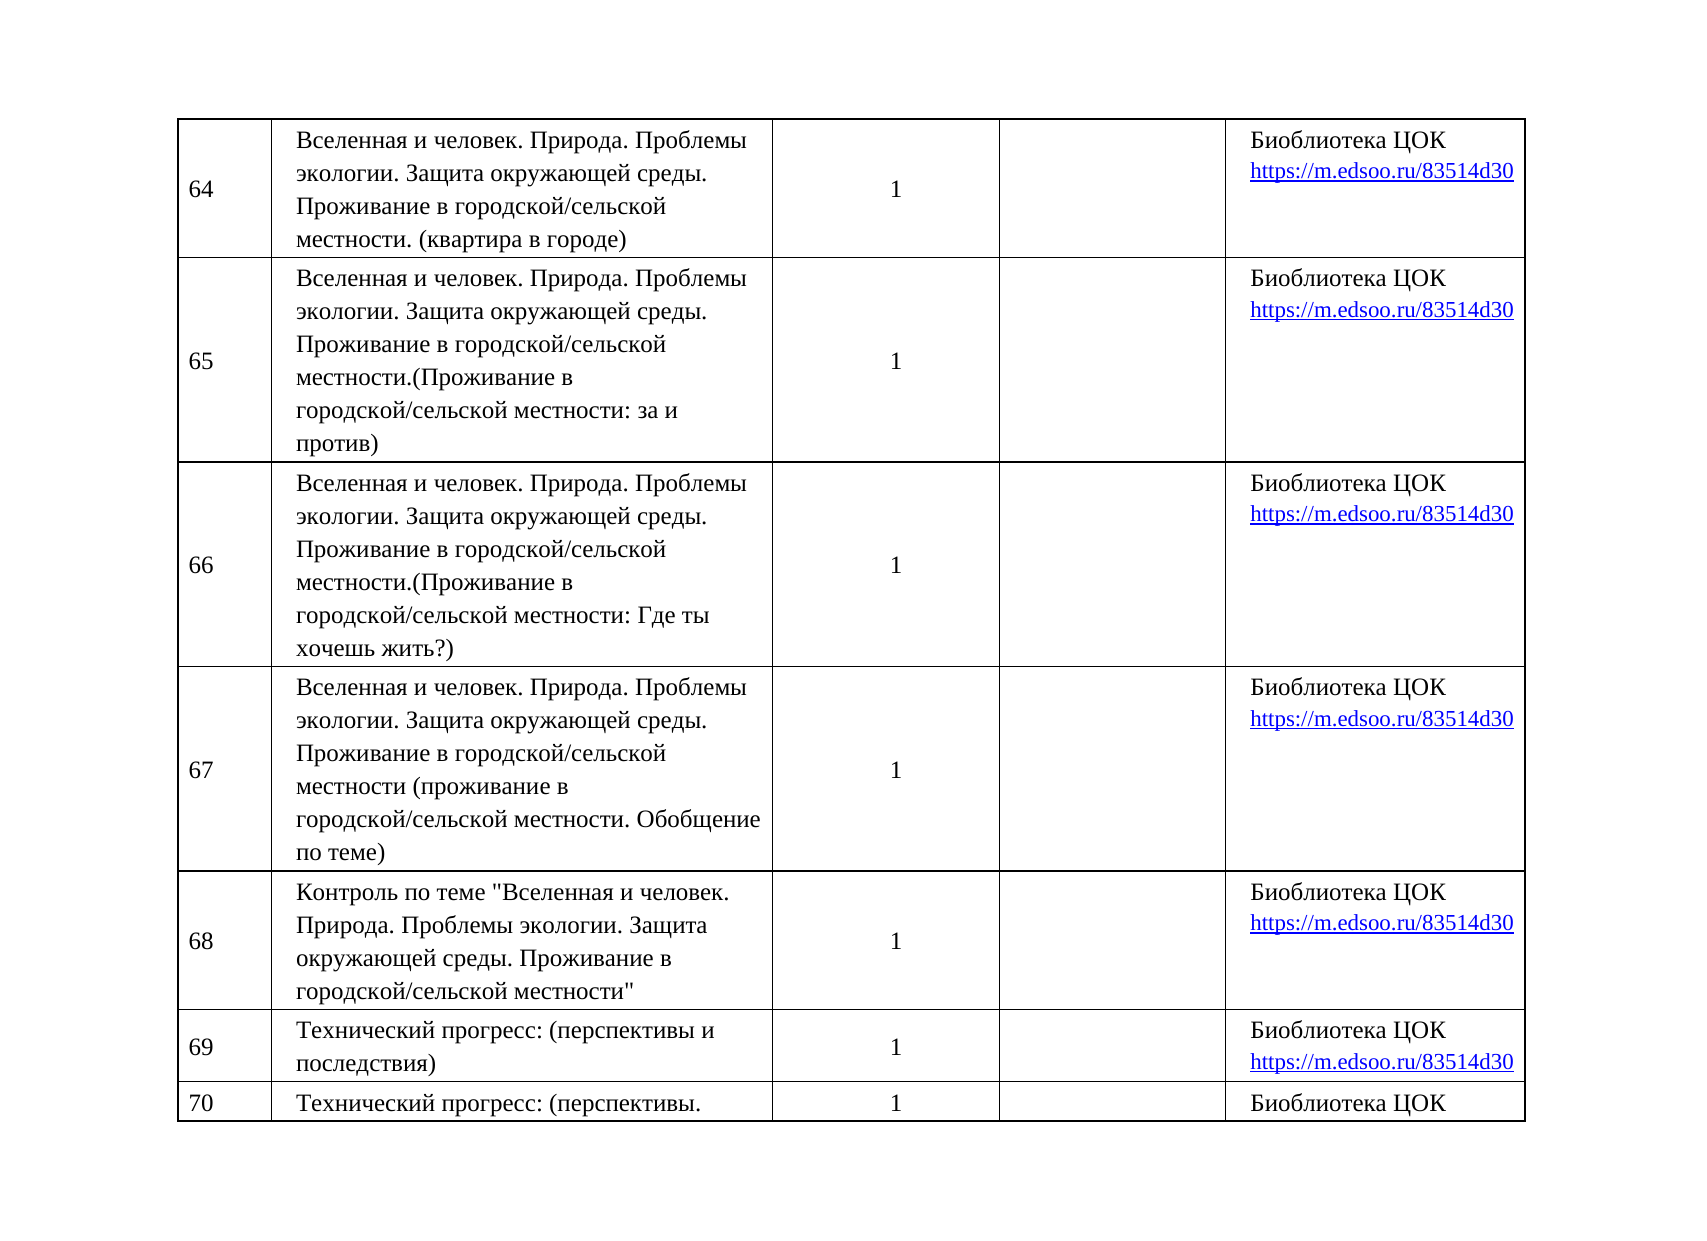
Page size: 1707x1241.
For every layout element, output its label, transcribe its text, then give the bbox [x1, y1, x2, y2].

table_cell Биоблиотека ЦОК https://m.edsoo.ru/83514d30 [1226, 667, 1524, 870]
table_cell [1000, 872, 1225, 1008]
table_cell Вселенная и человек. Природа. Проблемы экологии. Защита окружающей среды. Проживание в городской/сельской местности.(Проживание в городской/сельской местности: за и против) [272, 258, 772, 461]
table_cell Биоблиотека ЦОК https://m.edsoo.ru/83514d30 [1226, 463, 1524, 666]
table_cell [1226, 120, 1524, 257]
table_cell 1 [773, 258, 999, 461]
table_cell 1 [773, 1010, 999, 1081]
table_cell 1 [773, 1082, 999, 1120]
table_cell [1000, 1010, 1225, 1081]
table_cell 68 [179, 872, 271, 1008]
table_cell Вселенная и человек. Природа. Проблемы экологии. Защита окружающей среды. Проживание в городской/сельской местности. (квартира в городе) [272, 120, 772, 257]
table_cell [1226, 1082, 1524, 1120]
table_cell 64 [179, 120, 271, 257]
table_cell 66 [179, 463, 271, 666]
table_cell 69 [179, 1010, 271, 1081]
table_cell 1 [773, 872, 999, 1008]
table_cell [1000, 258, 1225, 461]
table_cell Контроль по теме "Вселенная и человек. Природа. Проблемы экологии. Защита окружающей среды. Проживание в городской/сельской местности" [272, 872, 772, 1008]
table_cell [1000, 463, 1225, 666]
table_cell 65 [179, 258, 271, 461]
table_cell 70 [179, 1082, 271, 1120]
table_cell 67 [179, 667, 271, 870]
table_cell 1 [773, 667, 999, 870]
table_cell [1226, 1010, 1524, 1081]
table_cell [1000, 120, 1225, 257]
table_cell Биоблиотека ЦОК https://m.edsoo.ru/83514d30 [1226, 258, 1524, 461]
table_cell Технический прогресс: (перспективы и последствия) [272, 1010, 772, 1081]
table_cell Вселенная и человек. Природа. Проблемы экологии. Защита окружающей среды. Проживание в городской/сельской местности (проживание в городской/сельской местности. Обобщение по теме) [272, 667, 772, 870]
table_cell [1000, 667, 1225, 870]
table_cell 1 [773, 463, 999, 666]
table_cell Биоблиотека ЦОК https://m.edsoo.ru/83514d30 [1226, 872, 1524, 1008]
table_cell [272, 1082, 772, 1120]
table_cell [1000, 1082, 1225, 1120]
table_cell Вселенная и человек. Природа. Проблемы экологии. Защита окружающей среды. Проживание в городской/сельской местности.(Проживание в городской/сельской местности: Где ты хочешь жить?) [272, 463, 772, 666]
table_cell 1 [773, 120, 999, 257]
